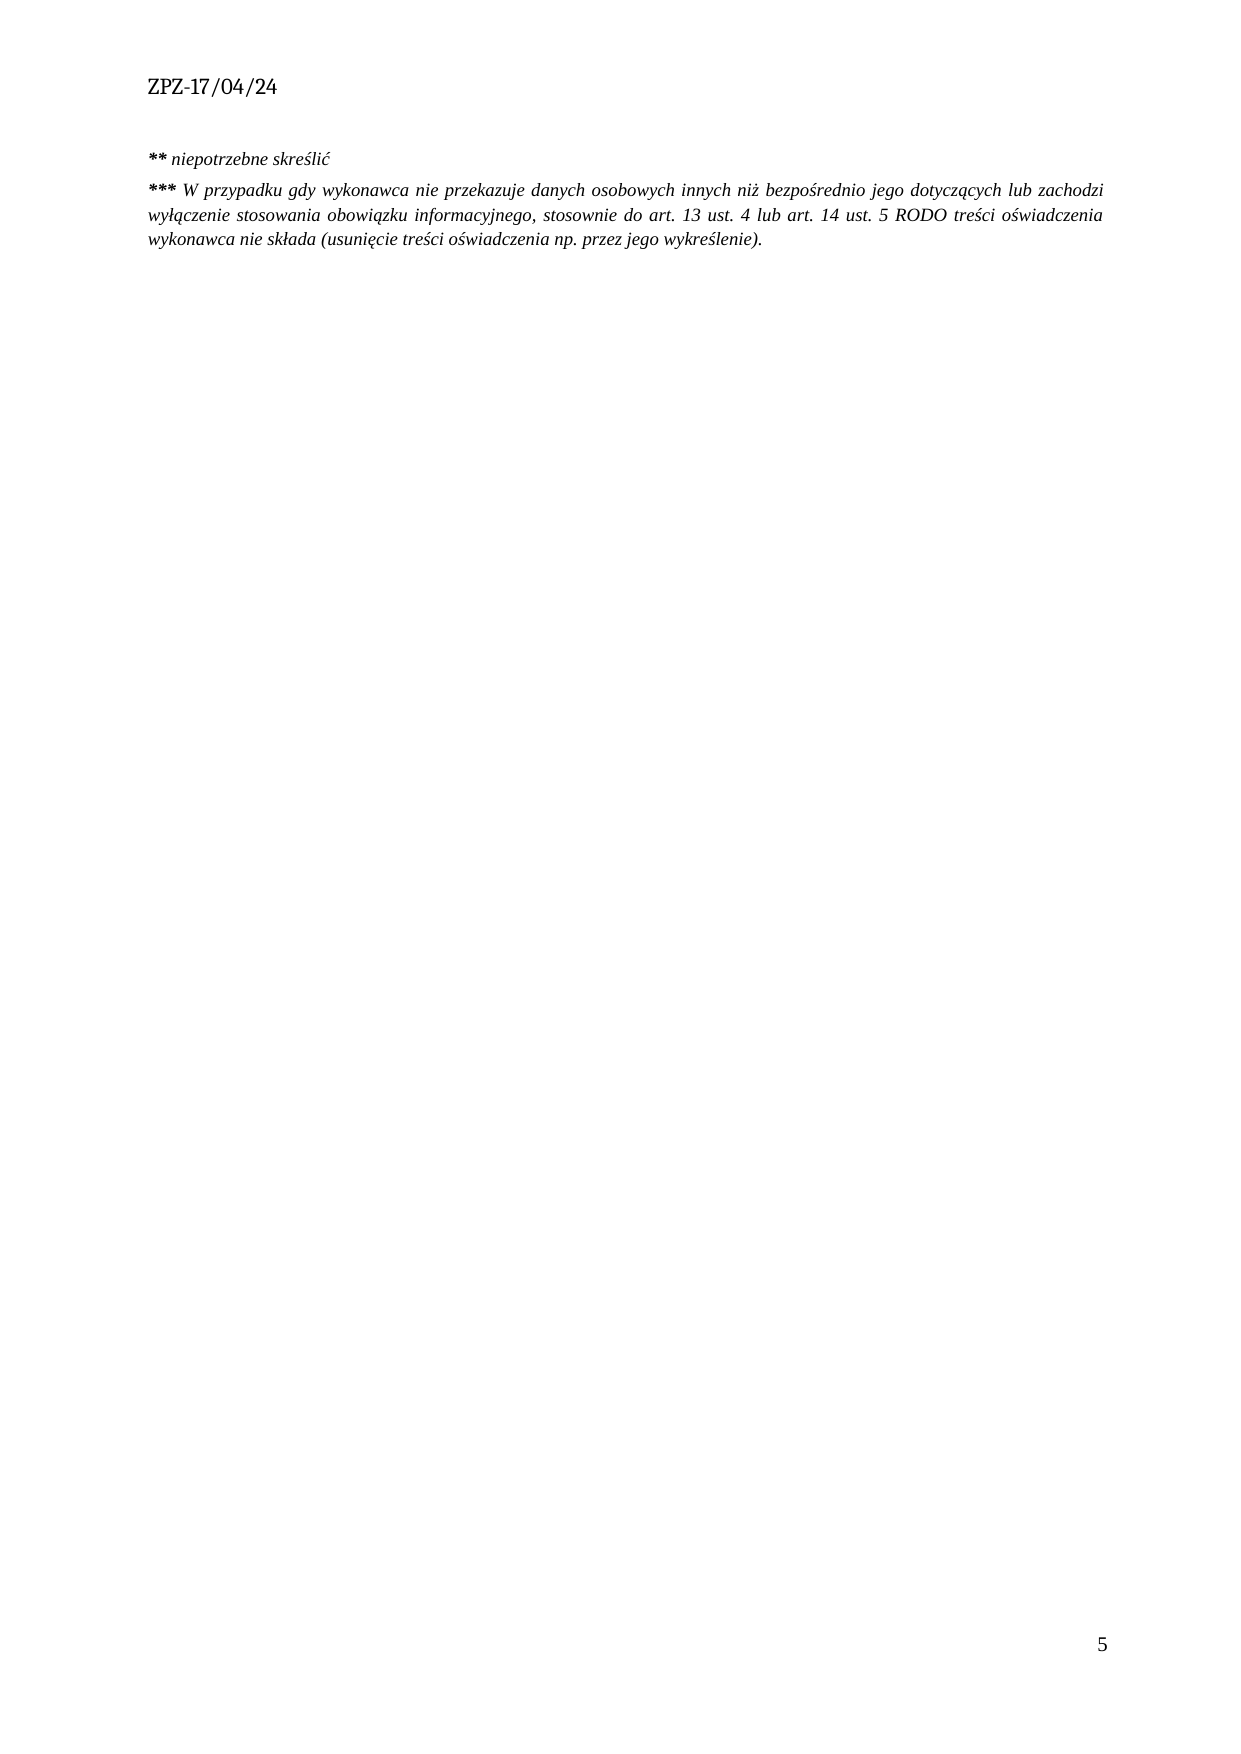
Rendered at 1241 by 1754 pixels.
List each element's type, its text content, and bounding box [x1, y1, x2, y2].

text ** niepotrzebne skreślić [148, 148, 1107, 169]
text *** W przypadku gdy wykonawca nie przekazuje danych osobowych innych niż bezpośrednio jego dotyczących lub zachodzi wyłączenie stosowania obowiązku informacyjnego, stosownie do art. 13 ust. 4 lub art. 14 ust. 5 RODO treści oświadczenia wykonawca nie składa (usunięcie treści oświadczenia np. przez jego wykreślenie). [148, 179, 1107, 250]
